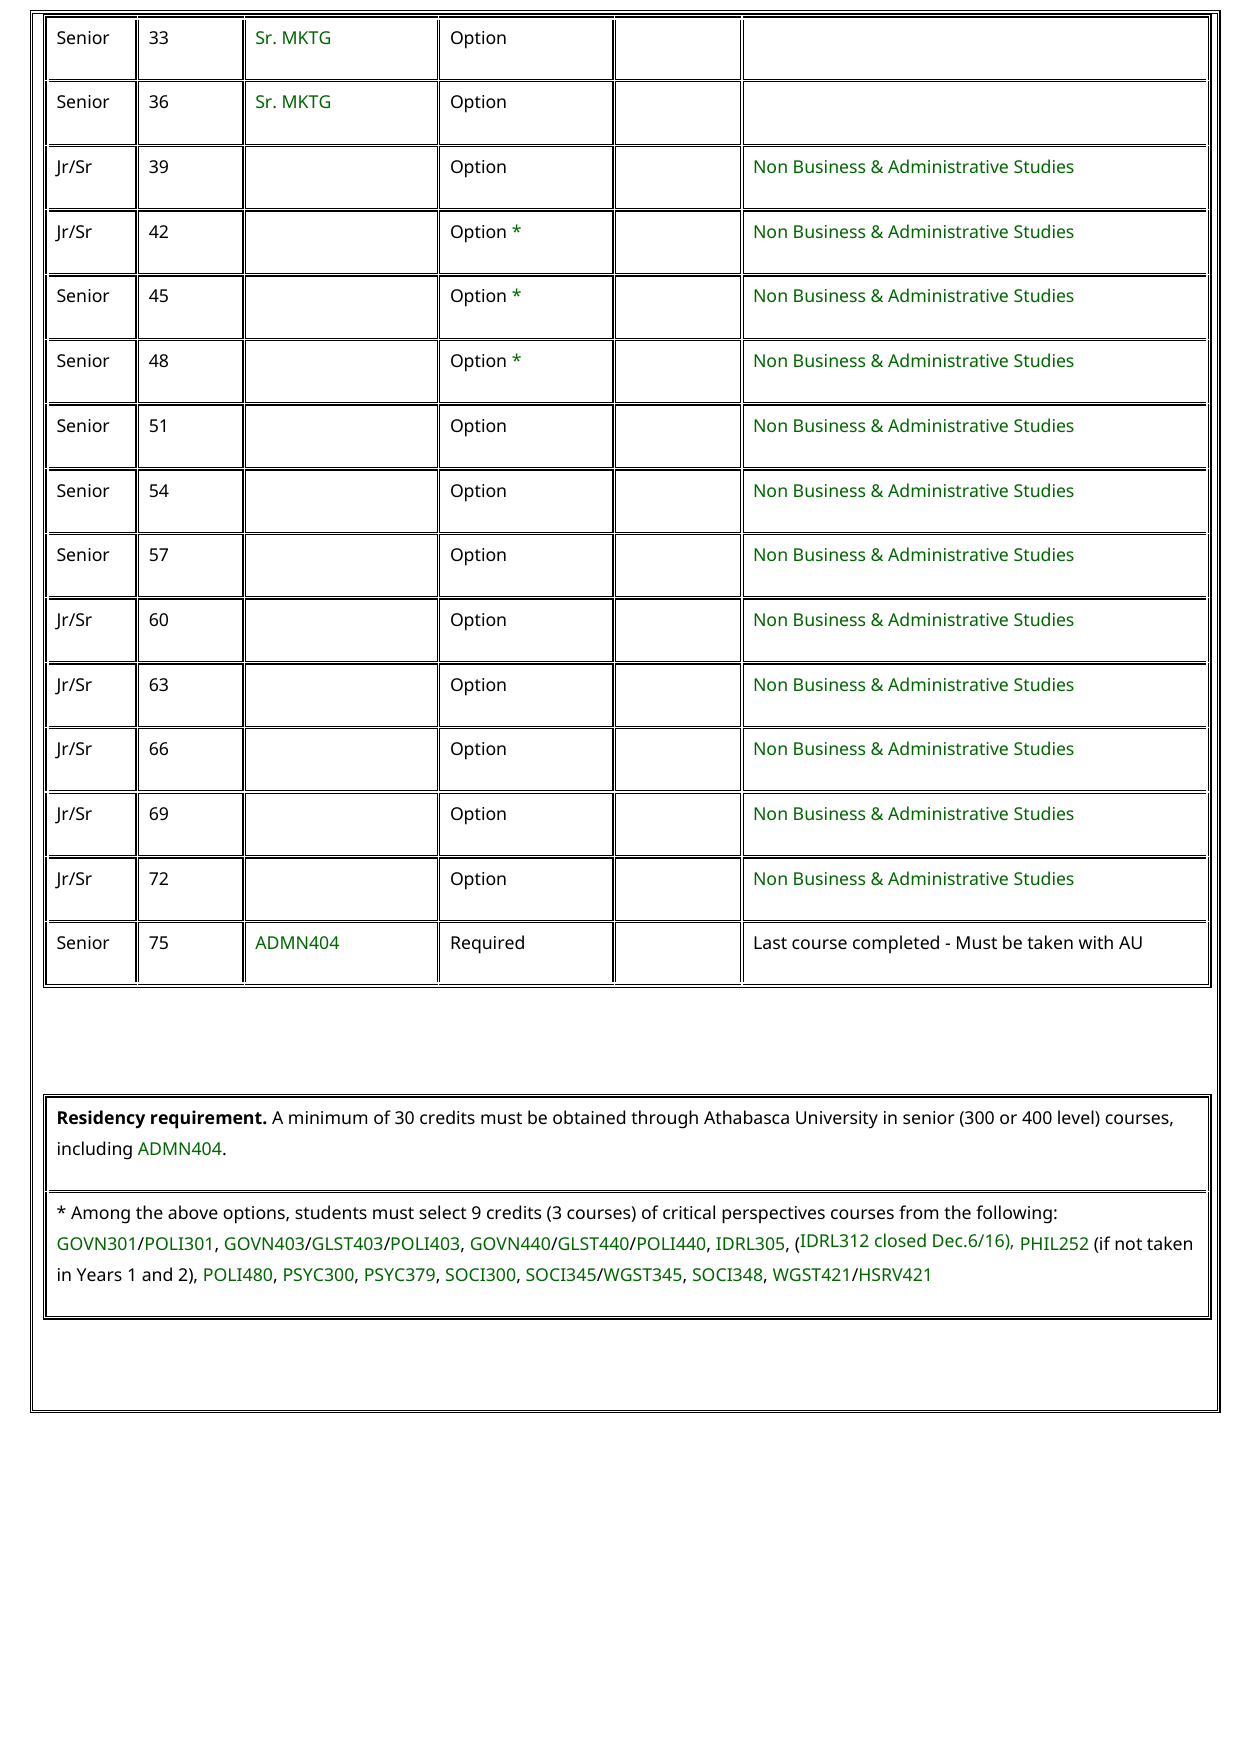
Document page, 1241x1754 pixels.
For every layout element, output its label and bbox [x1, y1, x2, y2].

table_cell [33, 14, 1217, 1410]
